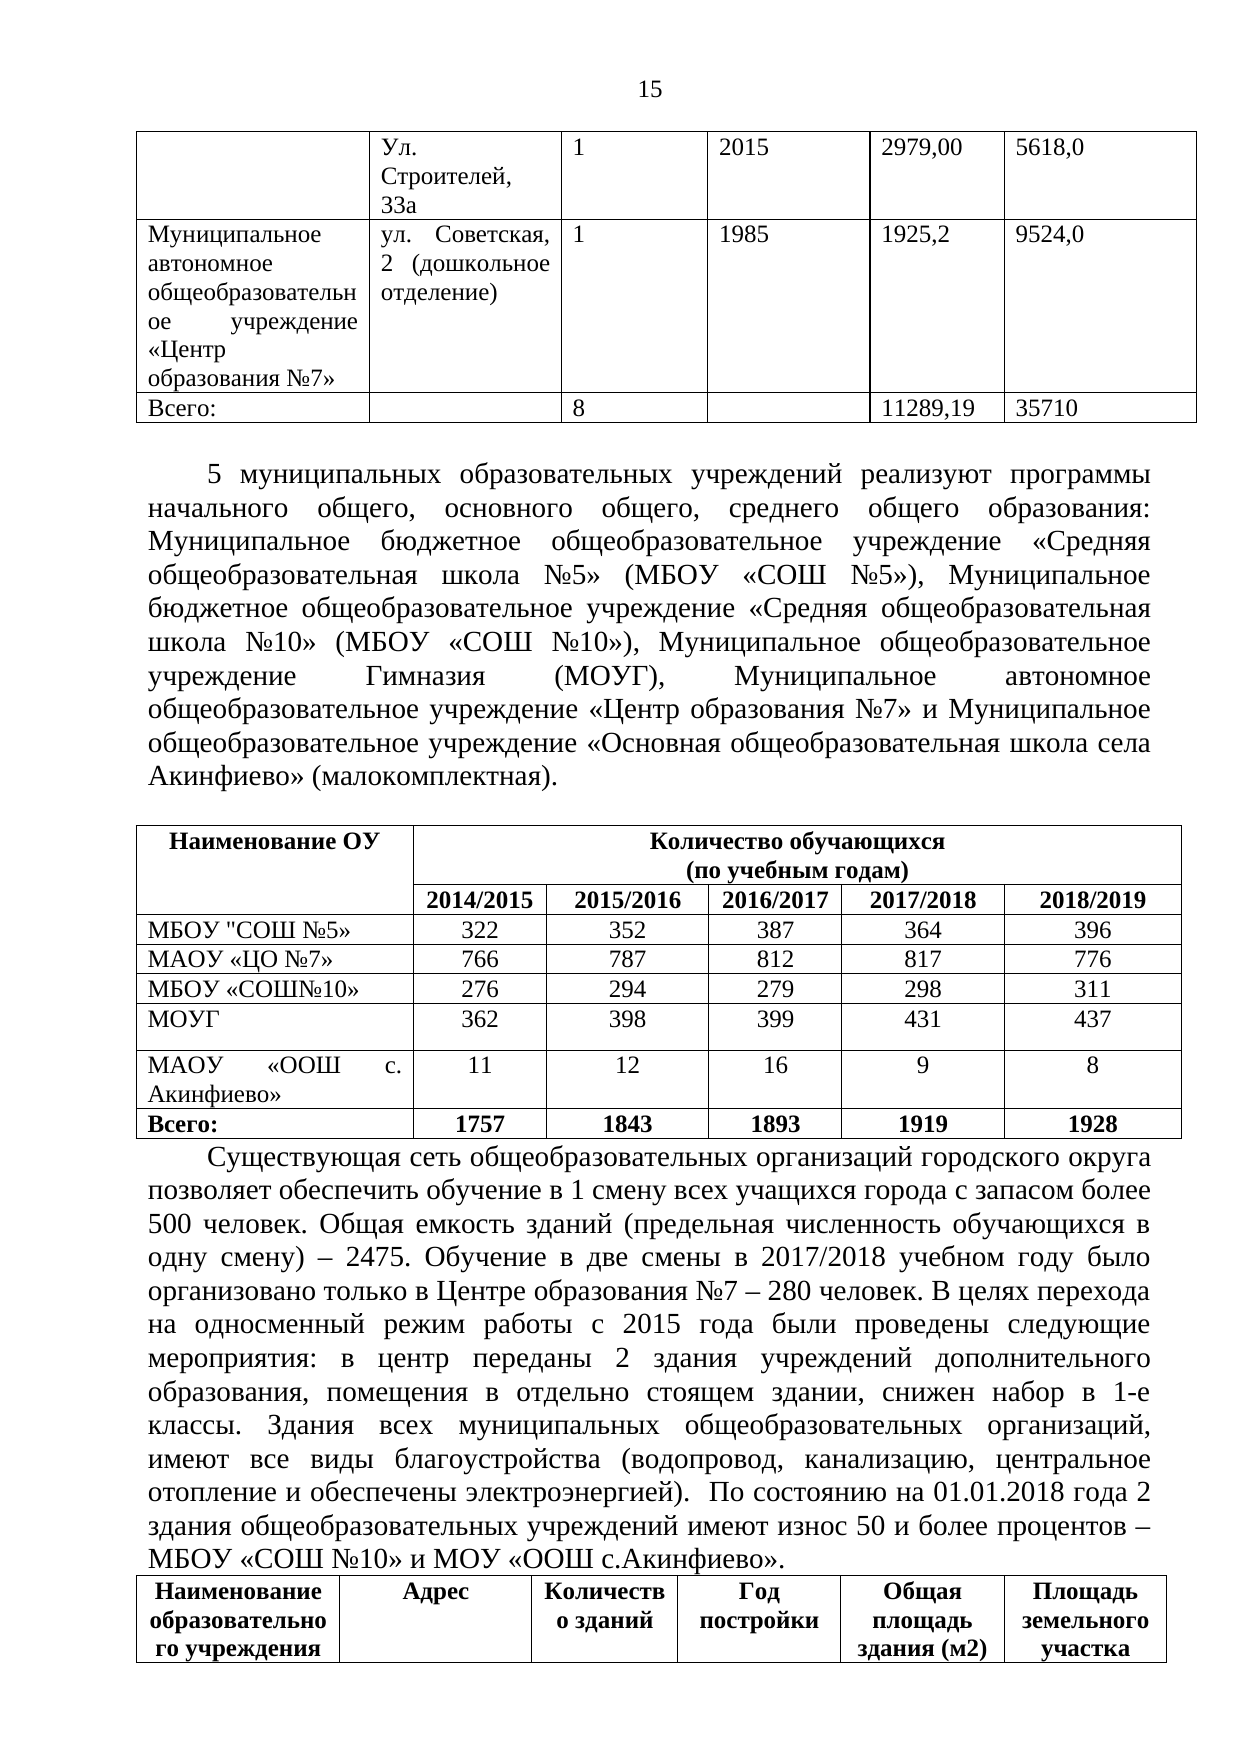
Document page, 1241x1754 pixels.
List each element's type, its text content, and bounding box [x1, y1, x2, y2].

table_cell 1843 [547, 1109, 708, 1138]
table_cell 1757 [414, 1109, 546, 1138]
table_cell 2018/2019 [1005, 885, 1181, 914]
table_cell МАОУ «ООШ с. Акинфиево» [137, 1051, 413, 1108]
table_cell Муниципальное автономное общеобразовательное учреждение «Центр образования №7» [137, 220, 369, 392]
table_cell 276 [414, 974, 546, 1003]
table_cell МБОУ "СОШ №5» [137, 915, 413, 943]
table_cell 1919 [842, 1109, 1004, 1138]
table_cell 812 [709, 945, 841, 973]
table_cell 399 [709, 1004, 841, 1049]
table_cell 396 [1005, 915, 1181, 943]
table_cell МОУГ [137, 1004, 413, 1049]
table_cell 2015 [708, 132, 869, 218]
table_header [137, 1576, 339, 1662]
table_header Год постройки [678, 1576, 840, 1662]
table_cell 12 [547, 1051, 708, 1108]
table_cell 8 [1005, 1051, 1181, 1108]
table_header Наименование ОУ [137, 826, 413, 914]
table_cell 362 [414, 1004, 546, 1049]
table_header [841, 1576, 1004, 1662]
table_cell 776 [1005, 945, 1181, 973]
table_cell Всего: [137, 393, 369, 422]
table_cell 431 [842, 1004, 1004, 1049]
table_cell 2017/2018 [842, 885, 1004, 914]
table_cell 1985 [708, 220, 869, 392]
table_header Адрес [340, 1576, 531, 1662]
table_cell 2016/2017 [709, 885, 841, 914]
table_cell 2014/2015 [414, 885, 546, 914]
table_cell 1925,2 [871, 220, 1004, 392]
table_cell 398 [547, 1004, 708, 1049]
table_cell 1 [562, 220, 707, 392]
table_cell 279 [709, 974, 841, 1003]
table_cell 387 [709, 915, 841, 943]
table_cell 766 [414, 945, 546, 973]
table_cell 11 [414, 1051, 546, 1108]
text 5 муниципальных образовательных учреждений реализуют программы начального общего, основного общего, среднего общего образования: Муниципальное бюджетное общеобразовательное учреждение «Средняя общеобразовательная школа №5» (МБОУ «СОШ №5»), Муниципальное бюджетное общеобразовательное учреждение «Средняя общеобразовательная школа №10» (МБОУ «СОШ №10»), Муниципальное общеобразовательное учреждение Гимназия (МОУГ), Муниципальное автономное общеобразовательное учреждение «Центр образования №7» и Муниципальное общеобразовательное учреждение «Основная общеобразовательная школа села Акинфиево» (малокомплектная). [148, 456, 1152, 792]
table_cell 16 [709, 1051, 841, 1108]
table_cell [708, 393, 869, 422]
table_cell 2979,00 [871, 132, 1004, 218]
table_cell 817 [842, 945, 1004, 973]
table_cell 2015/2016 [547, 885, 708, 914]
table_cell 294 [547, 974, 708, 1003]
table_cell 1928 [1005, 1109, 1181, 1138]
table_cell 298 [842, 974, 1004, 1003]
table_cell 35710 [1005, 393, 1196, 422]
table_cell 8 [562, 393, 707, 422]
table_cell Всего: [137, 1109, 413, 1138]
table_cell МАОУ «ЦО №7» [137, 945, 413, 973]
table_cell МБОУ «СОШ№10» [137, 974, 413, 1003]
text Существующая сеть общеобразовательных организаций городского округа позволяет обеспечить обучение в 1 смену всех учащихся города с запасом более 500 человек. Общая емкость зданий (предельная численность обучающихся в одну смену) – 2475. Обучение в две смены в 2017/2018 учебном году было организовано только в Центре образования №7 – 280 человек. В целях перехода на односменный режим работы с 2015 года были проведены следующие мероприятия: в центр переданы 2 здания учреждений дополнительного образования, помещения в отдельно стоящем здании, снижен набор в 1-е классы. Здания всех муниципальных общеобразовательных организаций, имеют все виды благоустройства (водопровод, канализацию, центральное отопление и обеспечены электроэнергией). По состоянию на 01.01.2018 года 2 здания общеобразовательных учреждений имеют износ 50 и более процентов – МБОУ «СОШ №10» и МОУ «ООШ с.Акинфиево». [148, 1139, 1152, 1575]
table_cell 364 [842, 915, 1004, 943]
table_header Количество обучающихся (по учебным годам) [414, 826, 1181, 884]
table_cell 9524,0 [1005, 220, 1196, 392]
table_cell 1 [562, 132, 707, 218]
table_cell 311 [1005, 974, 1181, 1003]
table_cell 9 [842, 1051, 1004, 1108]
table_cell Ул. Строителей, 33а [370, 132, 561, 218]
table_cell 322 [414, 915, 546, 943]
table_cell 1893 [709, 1109, 841, 1138]
table_header Количество зданий [532, 1576, 677, 1662]
table_cell 11289,19 [871, 393, 1004, 422]
table_cell 787 [547, 945, 708, 973]
table_cell [370, 393, 561, 422]
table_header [1005, 1576, 1166, 1662]
table_cell 5618,0 [1005, 132, 1196, 218]
table_cell 352 [547, 915, 708, 943]
table_cell ул. Советская, 2 (дошкольное отделение) [370, 220, 561, 392]
table_cell 437 [1005, 1004, 1181, 1049]
